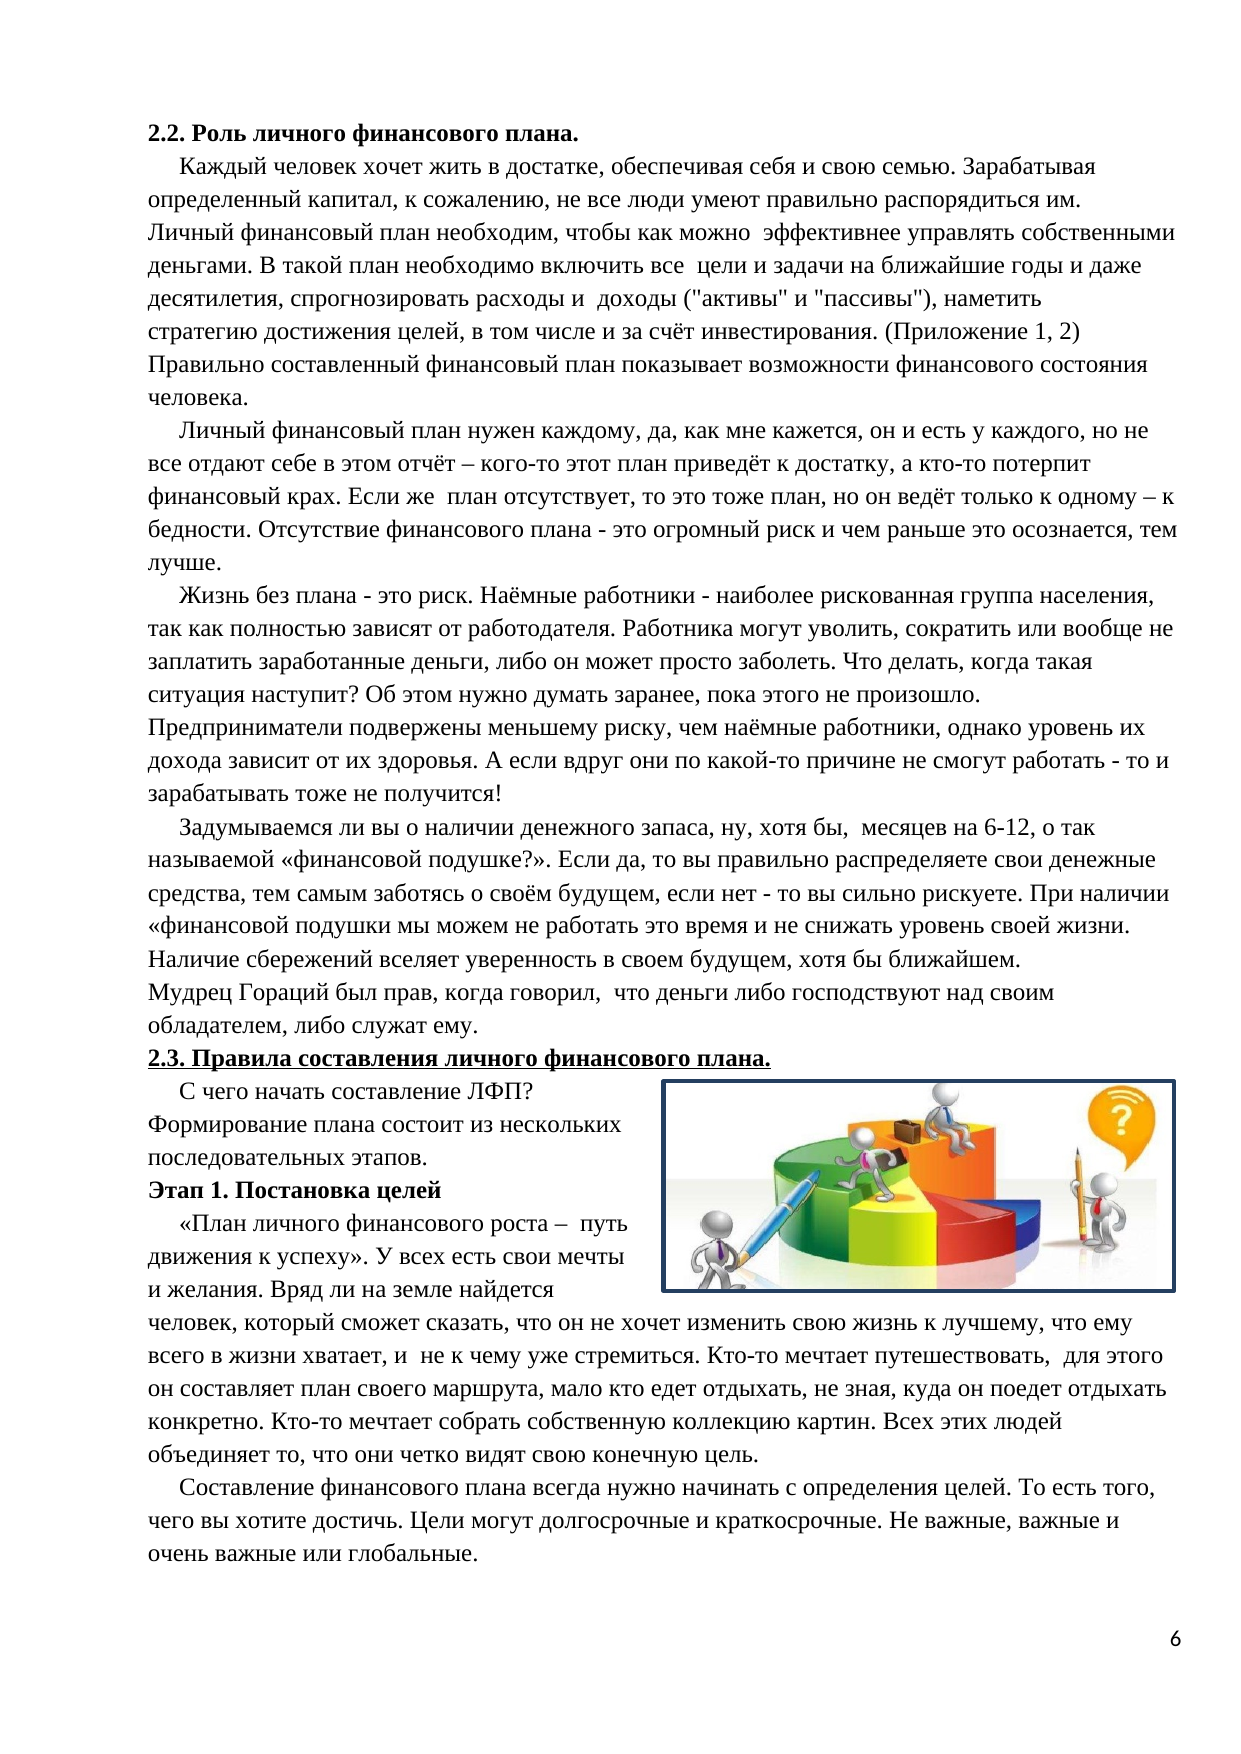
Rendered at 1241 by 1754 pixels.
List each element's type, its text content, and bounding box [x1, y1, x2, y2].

text Личный финансовый план необходим, чтобы как можно эффективнее управлять собственными деньгами. В такой план необходимо включить все цели и задачи на ближайшие годы и даже десятилетия, спрогнозировать расходы и доходы ("активы" и "пассивы"), наметить стратегию достижения целей, в том числе и за счёт инвестирования. (Приложение 1, 2) Правильно составленный финансовый план показывает возможности финансового состояния человека. [148, 217, 1181, 411]
picture [666, 1083, 1172, 1289]
text Этап 1. Постановка целей [148, 1175, 661, 1203]
text Каждый человек хочет жить в достатке, обеспечивая себя и свою семью. Зарабатывая определенный капитал, к сожалению, не все люди умеют правильно распорядиться им. [148, 151, 1181, 213]
text Составление финансового плана всегда нужно начинать с определения целей. То есть того, чего вы хотите достичь. Цели могут долгосрочные и краткосрочные. Не важные, важные и очень важные или глобальные. [148, 1472, 1181, 1567]
text «План личного финансового роста – путь движения к успеху». У всех есть свои мечты и желания. Вряд ли на земле найдется человек, который сможет сказать, что он не хочет изменить свою жизнь к лучшему, что ему всего в жизни хватает, и не к чему уже стремиться. Кто-то мечтает путешествовать, для этого он составляет план своего маршрута, мало кто едет отдыхать, не зная, куда он поедет отдыхать конкретно. Кто-то мечтает собрать собственную коллекцию картин. Всех этих людей объединяет то, что они четко видят свою конечную цель. [148, 1208, 1181, 1468]
text С чего начать составление ЛФП? Формирование плана состоит из нескольких последовательных этапов. [148, 1076, 1181, 1171]
text 2.2. Роль личного финансового плана. [148, 118, 1181, 147]
text Личный финансовый план нужен каждому, да, как мне кажется, он и есть у каждого, но не все отдают себе в этом отчёт – кого-то этот план приведёт к достатку, а кто-то потерпит финансовый крах. Если же план отсутствует, то это тоже план, но он ведёт только к одному – к бедности. Отсутствие финансового плана - это огромный риск и чем раньше это осознается, тем лучше. [148, 415, 1181, 576]
text Жизнь без плана - это риск. Наёмные работники - наиболее рискованная группа населения, так как полностью зависят от работодателя. Работника могут уволить, сократить или вообще не заплатить заработанные деньги, либо он может просто заболеть. Что делать, когда такая ситуация наступит? Об этом нужно думать заранее, пока этого не произошло. Предприниматели подвержены меньшему риску, чем наёмные работники, однако уровень их дохода зависит от их здоровья. А если вдруг они по какой-то причине не смогут работать - то и зарабатывать тоже не получится! [148, 580, 1181, 807]
text 2.3. Правила составления личного финансового плана. [148, 1043, 1181, 1071]
text Мудрец Гораций был прав, когда говорил, что деньги либо господствуют над своим обладателем, либо служат ему. [148, 977, 1181, 1038]
text Задумываемся ли вы о наличии денежного запаса, ну, хотя бы, месяцев на 6-12, о так называемой «финансовой подушке?». Если да, то вы правильно распределяете свои денежные средства, тем самым заботясь о своём будущем, если нет - то вы сильно рискуете. При наличии «финансовой подушки мы можем не работать это время и не снижать уровень своей жизни. Наличие сбережений вселяет уверенность в своем будущем, хотя бы ближайшем. [148, 812, 1181, 972]
